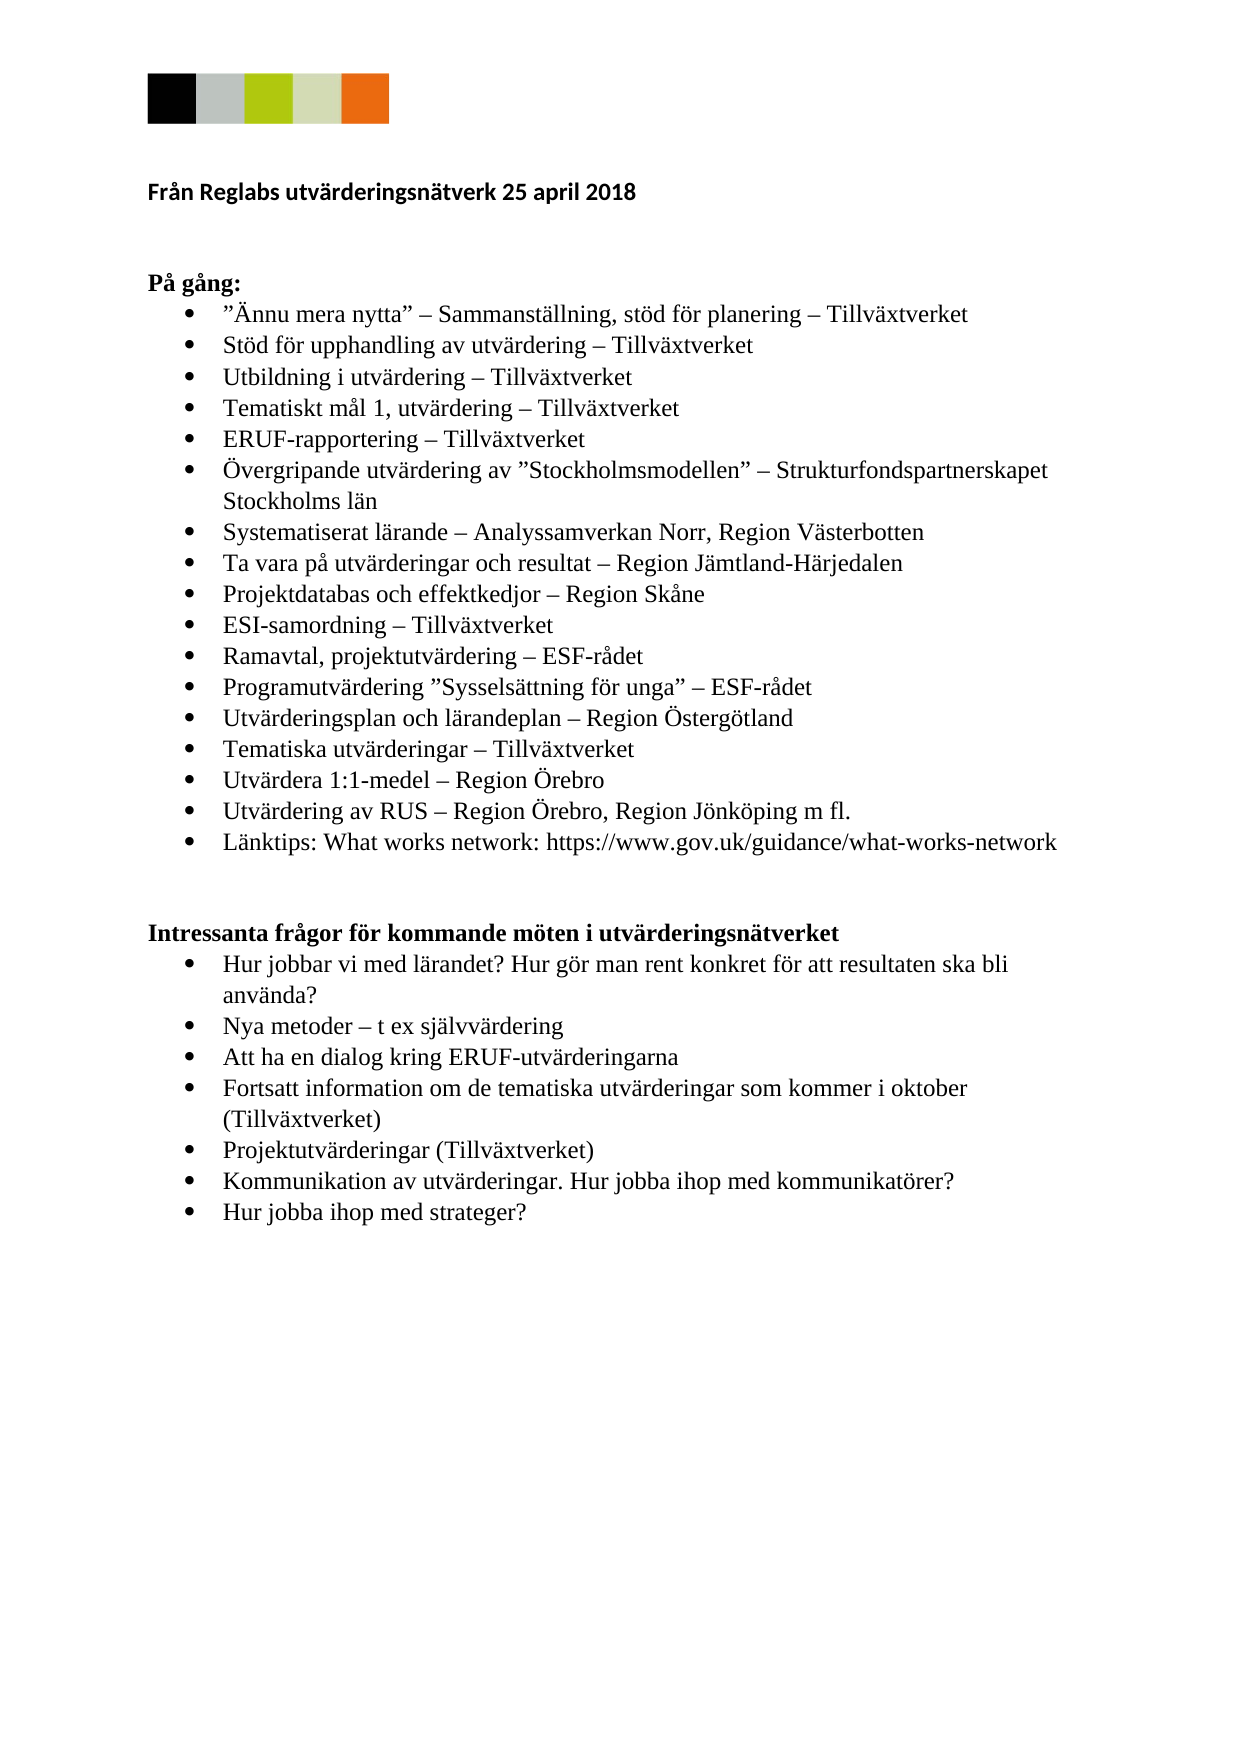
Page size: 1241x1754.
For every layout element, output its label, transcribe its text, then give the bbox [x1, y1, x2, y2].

list Hur jobba ihop med strateger? [185, 1197, 1093, 1226]
list Stöd för upphandling av utvärdering ‒ Tillväxtverket [185, 331, 1093, 359]
list Projektutvärderingar (Tillväxtverket) [185, 1135, 1093, 1164]
list Tematiska utvärderingar ‒ Tillväxtverket [185, 734, 1093, 763]
list Att ha en dialog kring ERUF-utvärderingarna [185, 1042, 1093, 1071]
list Ramavtal, projektutvärdering ‒ ESF-rådet [185, 641, 1093, 670]
list ESI-samordning ‒ Tillväxtverket [185, 610, 1093, 639]
list ”Ännu mera nytta” – Sammanställning, stöd för planering ‒ Tillväxtverket [185, 299, 1093, 328]
list Programutvärdering ”Sysselsättning för unga” ‒ ESF-rådet [185, 672, 1093, 701]
list Tematiskt mål 1, utvärdering ‒ Tillväxtverket [185, 393, 1093, 421]
list Länktips: What works network: https://www.gov.uk/guidance/what-works-network [185, 827, 1093, 856]
text Från Reglabs utvärderingsnätverk 25 april 2018 [148, 176, 1093, 207]
picture [147, 73, 390, 124]
list Övergripande utvärdering av ”Stockholmsmodellen” ‒ Strukturfondspartnerskapet Stockholms län [185, 455, 1093, 514]
text Intressanta frågor för kommande möten i utvärderingsnätverket [148, 918, 1093, 947]
text På gång: [148, 268, 1093, 297]
list Fortsatt information om de tematiska utvärderingar som kommer i oktober (Tillväxtverket) [185, 1073, 1093, 1133]
list Ta vara på utvärderingar och resultat ‒ Region Jämtland-Härjedalen [185, 548, 1093, 577]
list ERUF-rapportering ‒ Tillväxtverket [185, 424, 1093, 452]
list Nya metoder – t ex självvärdering [185, 1011, 1093, 1040]
list Utvärderingsplan och lärandeplan ‒ Region Östergötland [185, 703, 1093, 732]
list Kommunikation av utvärderingar. Hur jobba ihop med kommunikatörer? [185, 1166, 1093, 1195]
list Projektdatabas och effektkedjor ‒ Region Skåne [185, 579, 1093, 608]
list Utvärdera 1:1-medel ‒ Region Örebro [185, 765, 1093, 794]
list Systematiserat lärande – Analyssamverkan Norr, Region Västerbotten [185, 517, 1093, 546]
list Utvärdering av RUS – Region Örebro, Region Jönköping m fl. [185, 796, 1093, 825]
list Utbildning i utvärdering ‒ Tillväxtverket [185, 362, 1093, 390]
list Hur jobbar vi med lärandet? Hur gör man rent konkret för att resultaten ska bli använda? [185, 949, 1093, 1009]
